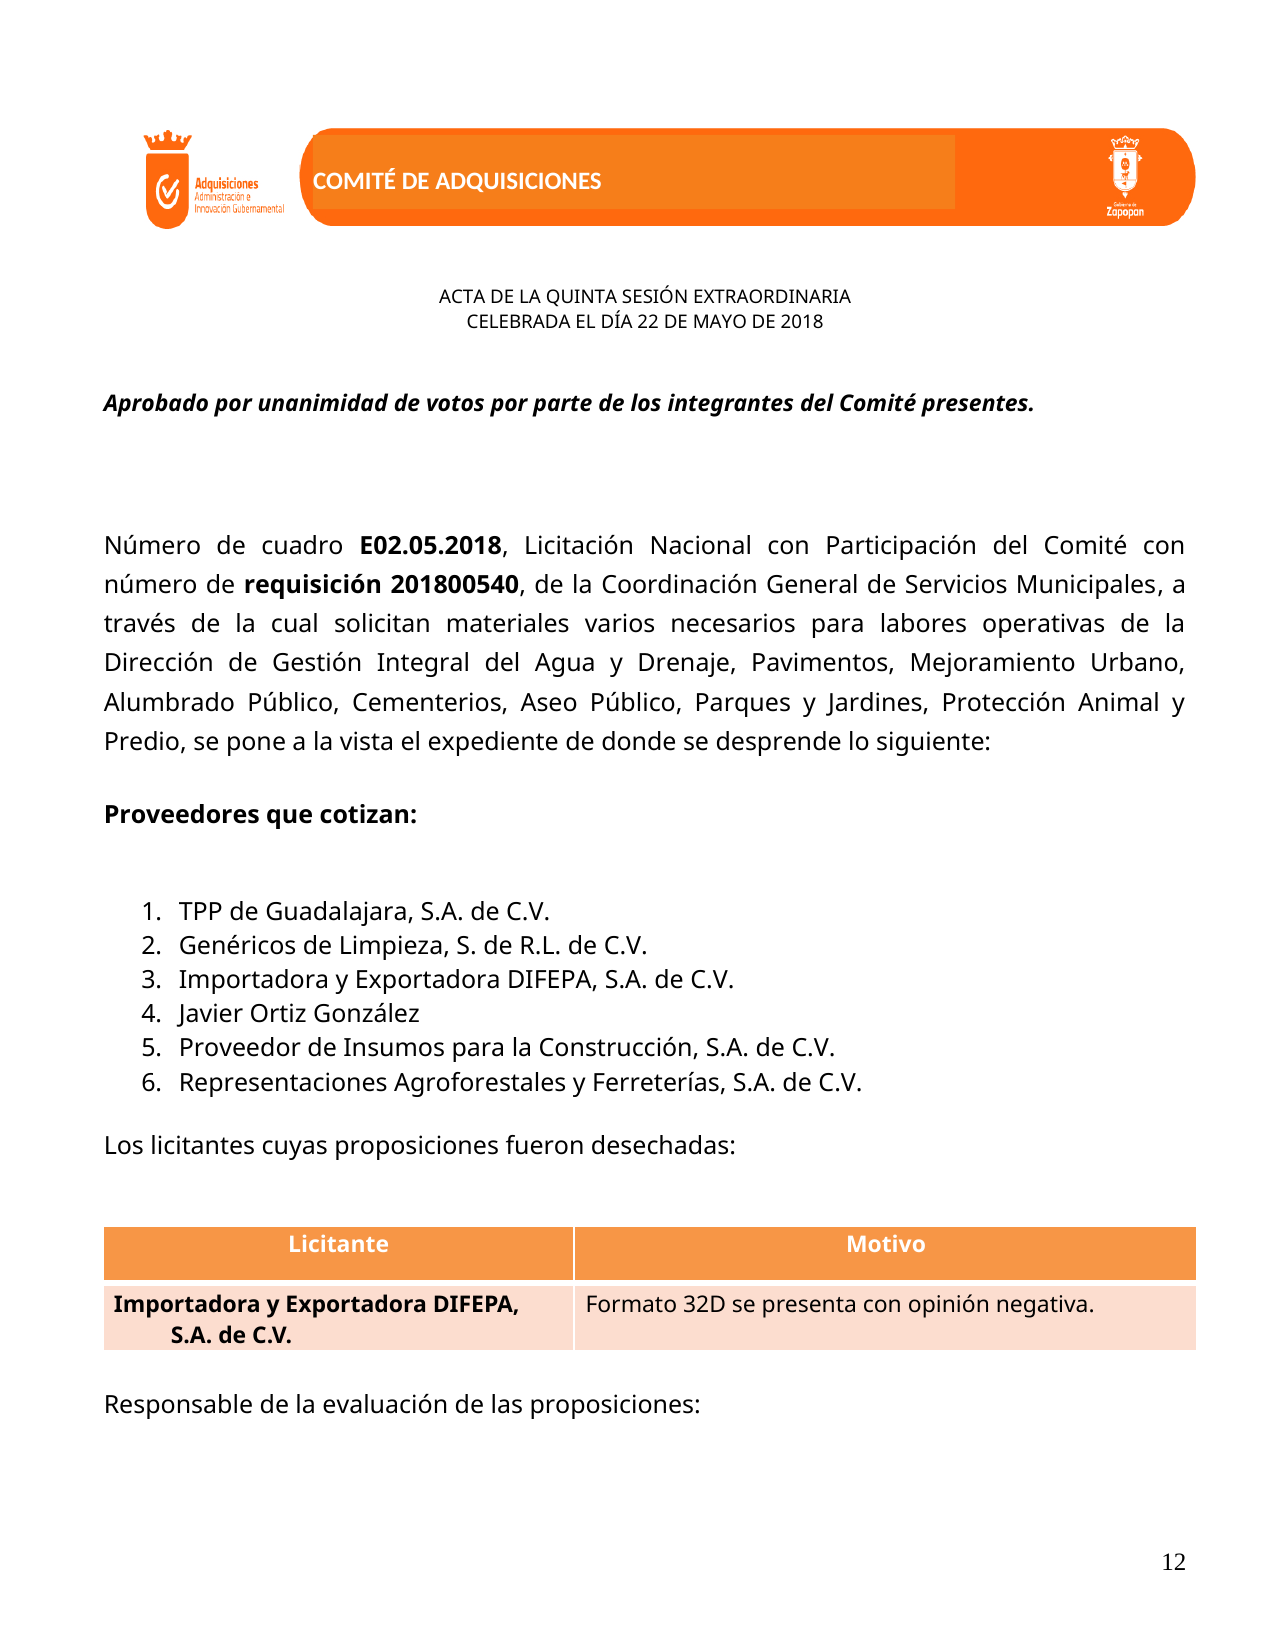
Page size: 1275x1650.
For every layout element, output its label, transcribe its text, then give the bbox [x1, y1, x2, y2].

text Número de cuadro E02.05.2018, Licitación Nacional con Participación del Comité con número de requisición 201800540, de la Coordinación General de Servicios Municipales, a través de la cual solicitan materiales varios necesarios para labores operativas de la Dirección de Gestión Integral del Agua y Drenaje, Pavimentos, Mejoramiento Urbano, Alumbrado Público, Cementerios, Aseo Público, Parques y Jardines, Protección Animal y Predio, se pone a la vista el expediente de donde se desprende lo siguiente: [103, 527, 1186, 757]
list Proveedor de Insumos para la Construcción, S.A. de C.V. [141, 1030, 1186, 1064]
text Aprobado por unanimidad de votos por parte de los integrantes del Comité presentes. [103, 387, 1186, 418]
text Responsable de la evaluación de las proposiciones: [103, 1386, 1186, 1420]
list Importadora y Exportadora DIFEPA, S.A. de C.V. [141, 962, 1186, 996]
picture [103, 73, 1224, 284]
table_header Licitante [104, 1227, 573, 1280]
list Representaciones Agroforestales y Ferreterías, S.A. de C.V. [141, 1064, 1186, 1098]
table_header Motivo [575, 1227, 1196, 1280]
list TPP de Guadalajara, S.A. de C.V. [141, 894, 1186, 928]
text Proveedores que cotizan: [103, 797, 1186, 831]
table_cell Importadora y Exportadora DIFEPA, S.A. de C.V. [104, 1286, 573, 1350]
list Javier Ortiz González [141, 996, 1186, 1030]
list Genéricos de Limpieza, S. de R.L. de C.V. [141, 928, 1186, 962]
table_cell Formato 32D se presenta con opinión negativa. [575, 1286, 1196, 1350]
text Los licitantes cuyas proposiciones fueron desechadas: [103, 1127, 1186, 1161]
